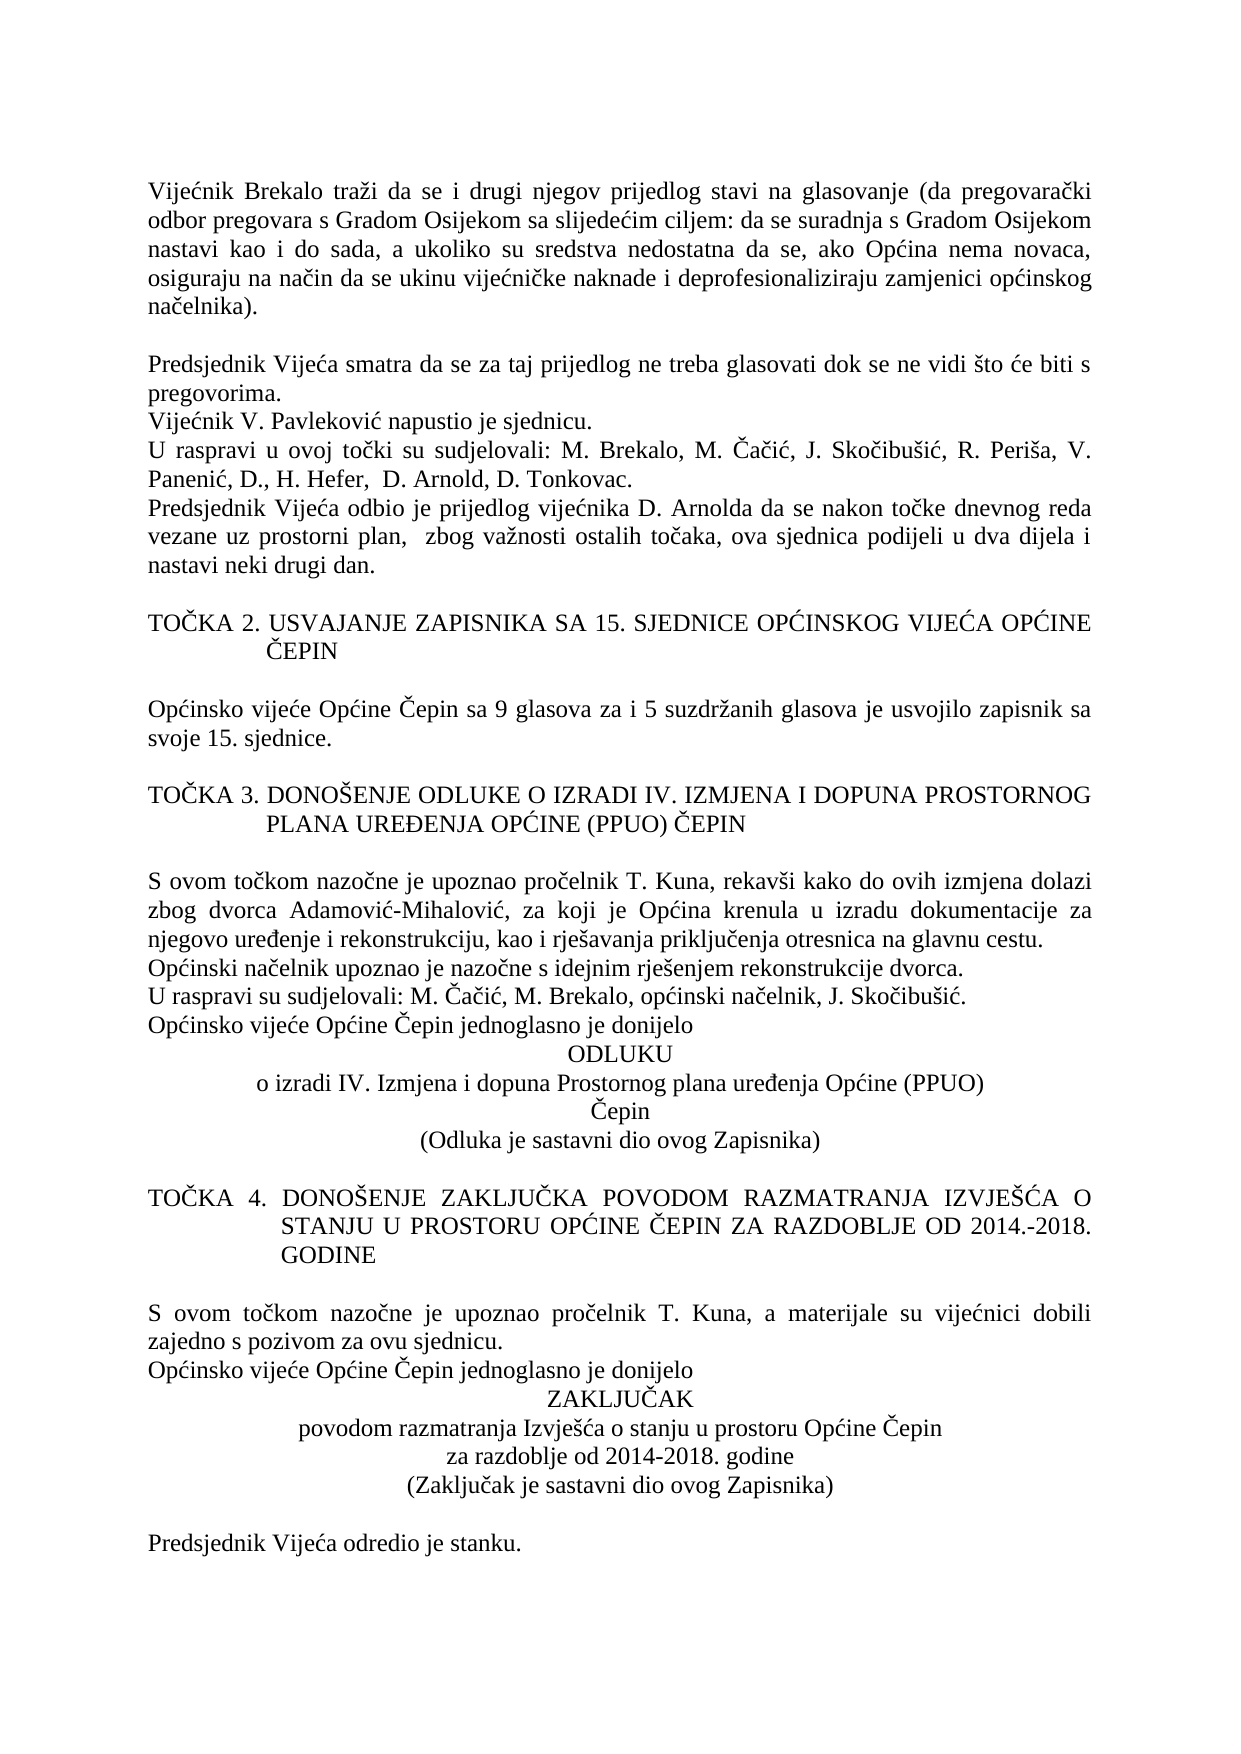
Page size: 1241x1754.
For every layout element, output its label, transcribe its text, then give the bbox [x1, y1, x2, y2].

text Općinski načelnik upoznao je nazočne s idejnim rješenjem rekonstrukcije dvorca. [148, 953, 1093, 981]
text TOČKA 3. DONOŠENJE ODLUKE O IZRADI IV. IZMJENA I DOPUNA PROSTORNOG PLANA UREĐENJA OPĆINE (PPUO) ČEPIN [148, 780, 1093, 838]
text Općinsko vijeće Općine Čepin jednoglasno je donijelo [148, 1355, 1093, 1384]
text ZAKLJUČAK [148, 1384, 1093, 1413]
text S ovom točkom nazočne je upoznao pročelnik T. Kuna, rekavši kako do ovih izmjena dolazi zbog dvorca Adamović-Mihalović, za koji je Općina krenula u izradu dokumentacije za njegovo uređenje i rekonstrukciju, kao i rješavanja priključenja otresnica na glavnu cestu. [148, 866, 1093, 953]
text Vijećnik V. Pavleković napustio je sjednicu. [148, 406, 1093, 435]
text U raspravi u ovoj točki su sudjelovali: M. Brekalo, M. Čačić, J. Skočibušić, R. Periša, V. Panenić, D., H. Hefer, D. Arnold, D. Tonkovac. [148, 435, 1093, 493]
text povodom razmatranja Izvješća o stanju u prostoru Općine Čepin [148, 1413, 1093, 1441]
text U raspravi su sudjelovali: M. Čačić, M. Brekalo, općinski načelnik, J. Skočibušić. [148, 981, 1093, 1010]
text za razdoblje od 2014-2018. godine [148, 1441, 1093, 1470]
text Čepin [148, 1096, 1093, 1125]
text Općinsko vijeće Općine Čepin sa 9 glasova za i 5 suzdržanih glasova je usvojilo zapisnik sa svoje 15. sjednice. [148, 694, 1093, 751]
text Predsjednik Vijeća odredio je stanku. [148, 1528, 1093, 1556]
text Općinsko vijeće Općine Čepin jednoglasno je donijelo [148, 1010, 1093, 1039]
text (Odluka je sastavni dio ovog Zapisnika) [148, 1125, 1093, 1154]
text S ovom točkom nazočne je upoznao pročelnik T. Kuna, a materijale su vijećnici dobili zajedno s pozivom za ovu sjednicu. [148, 1298, 1093, 1355]
text Vijećnik Brekalo traži da se i drugi njegov prijedlog stavi na glasovanje (da pregovarački odbor pregovara s Gradom Osijekom sa slijedećim ciljem: da se suradnja s Gradom Osijekom nastavi kao i do sada, a ukoliko su sredstva nedostatna da se, ako Općina nema novaca, osiguraju na način da se ukinu vijećničke naknade i deprofesionaliziraju zamjenici općinskog načelnika). [148, 176, 1093, 320]
text TOČKA 2. USVAJANJE ZAPISNIKA SA 15. SJEDNICE OPĆINSKOG VIJEĆA OPĆINE ČEPIN [148, 608, 1093, 665]
text ODLUKU [148, 1039, 1093, 1068]
text (Zaključak je sastavni dio ovog Zapisnika) [148, 1470, 1093, 1499]
text Predsjednik Vijeća odbio je prijedlog vijećnika D. Arnolda da se nakon točke dnevnog reda vezane uz prostorni plan, zbog važnosti ostalih točaka, ova sjednica podijeli u dva dijela i nastavi neki drugi dan. [148, 493, 1093, 579]
text o izradi IV. Izmjena i dopuna Prostornog plana uređenja Općine (PPUO) [148, 1068, 1093, 1096]
text Predsjednik Vijeća smatra da se za taj prijedlog ne treba glasovati dok se ne vidi što će biti s pregovorima. [148, 349, 1093, 406]
text TOČKA 4. DONOŠENJE ZAKLJUČKA POVODOM RAZMATRANJA IZVJEŠĆA O STANJU U PROSTORU OPĆINE ČEPIN ZA RAZDOBLJE OD 2014.-2018. GODINE [148, 1183, 1093, 1269]
